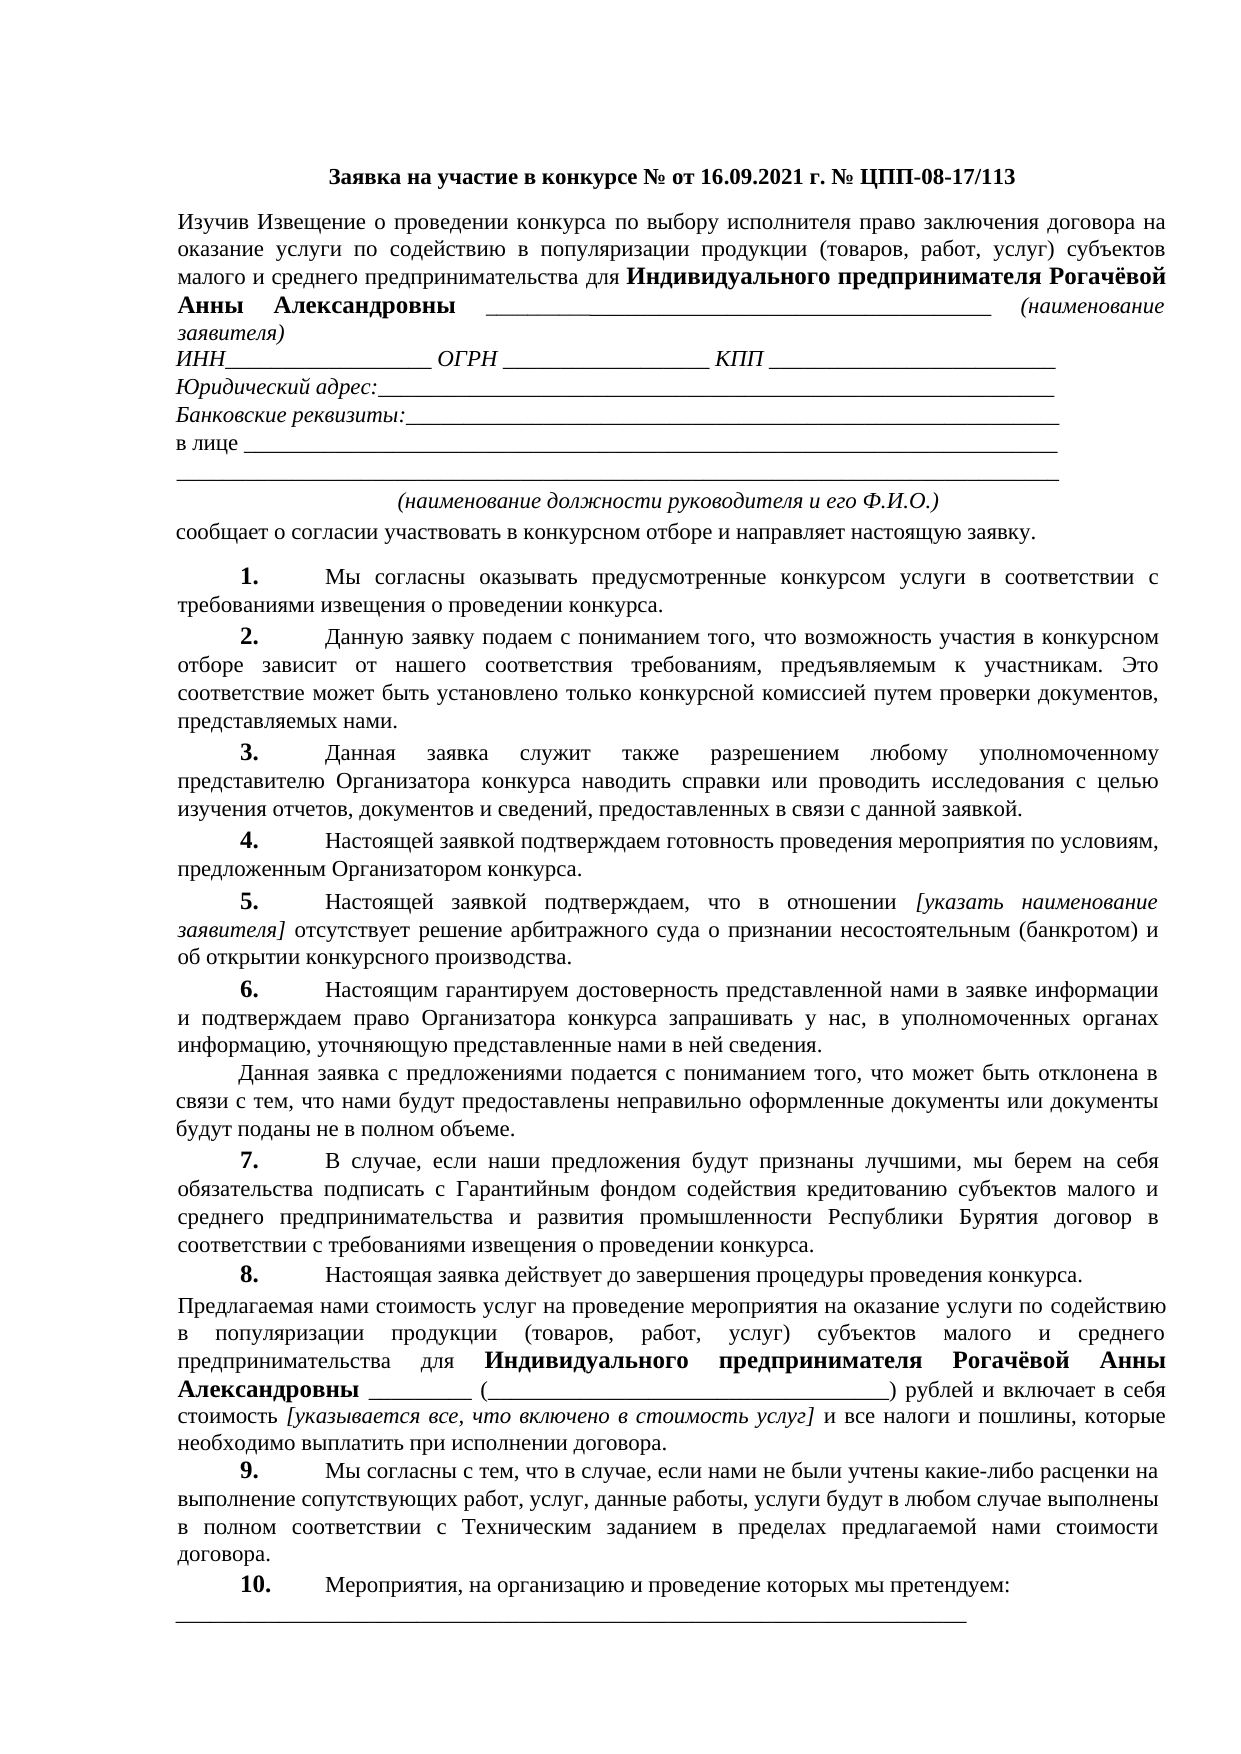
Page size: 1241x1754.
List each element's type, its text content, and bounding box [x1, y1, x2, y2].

text Банковские реквизиты:_________________________________________________________ [176, 401, 1160, 427]
list Мероприятия, на организацию и проведение которых мы претендуем: [177, 1569, 1160, 1597]
text Изучив Извещение о проведении конкурса по выбору исполнителя право заключения договора на оказание услуги по содействию в популяризации продукции (товаров, работ, услуг) субъектов малого и среднего предпринимательства для Индивидуального предпринимателя Рогачёвой Анны Александровны _____________________________________________ (наименование заявителя) [177, 208, 1167, 345]
list Данная заявка служит также разрешением любому уполномоченному представителю Организатора конкурса наводить справки или проводить исследования с целью изучения отчетов, документов и сведений, предоставленных в связи с данной заявкой. [177, 737, 1160, 821]
list Настоящей заявкой подтверждаем, что в отношении [указать наименование заявителя] отсутствует решение арбитражного суда о признании несостоятельным (банкротом) и об открытии конкурсного производства. [177, 886, 1160, 970]
text ИНН__________________ ОГРН __________________ КПП _________________________ [176, 345, 1160, 371]
list Данную заявку подаем с пониманием того, что возможность участия в конкурсном отборе зависит от нашего соответствия требованиям, предъявляемым к участникам. Это соответствие может быть установлено только конкурсной комиссией путем проверки документов, представляемых нами. [177, 621, 1160, 733]
text сообщает о согласии участвовать в конкурсном отборе и направляет настоящую заявку. [176, 518, 1160, 544]
text Юридический адрес:___________________________________________________________ [176, 373, 1160, 399]
text _____________________________________________________________________ [176, 1599, 1167, 1626]
list Мы согласны с тем, что в случае, если нами не были учтены какие-либо расценки на выполнение сопутствующих работ, услуг, данные работы, услуги будут в любом случае выполнены в полном соответствии с Техническим заданием в пределах предлагаемой нами стоимости договора. [177, 1455, 1160, 1567]
list В случае, если наши предложения будут признаны лучшими, мы берем на себя обязательства подписать с Гарантийным фондом содействия кредитованию субъектов малого и среднего предпринимательства и развития промышленности Республики Бурятия договор в соответствии с требованиями извещения о проведении конкурса. [177, 1145, 1160, 1257]
list Мы согласны оказывать предусмотренные конкурсом услуги в соответствии с требованиями извещения о проведении конкурса. [177, 561, 1160, 617]
text в лице _______________________________________________________________________ _____________________________________________________________________________ [176, 429, 1160, 483]
text Данная заявка с предложениями подается с пониманием того, что может быть отклонена в связи с тем, что нами будут предоставлены неправильно оформленные документы или документы будут поданы не в полном объеме. [176, 1059, 1160, 1141]
list Настоящей заявкой подтверждаем готовность проведения мероприятия по условиям, предложенным Организатором конкурса. [177, 825, 1160, 882]
text Предлагаемая нами стоимость услуг на проведение мероприятия на оказание услуги по содействию в популяризации продукции (товаров, работ, услуг) субъектов малого и среднего предпринимательства для Индивидуального предпринимателя Рогачёвой Анны Александровны _________ (___________________________________) рублей и включает в себя стоимость [указывается все, что включено в стоимость услуг] и все налоги и пошлины, которые необходимо выплатить при исполнении договора. [177, 1292, 1167, 1455]
list Настоящая заявка действует до завершения процедуры проведения конкурса. [177, 1259, 1160, 1287]
text Заявка на участие в конкурсе № от 16.09.2021 г. № ЦПП-08-17/113 [177, 163, 1167, 189]
text (наименование должности руководителя и его Ф.И.О.) [177, 488, 1159, 514]
list Настоящим гарантируем достоверность представленной нами в заявке информации и подтверждаем право Организатора конкурса запрашивать у нас, в уполномоченных органах информацию, уточняющую представленные нами в ней сведения. [177, 974, 1160, 1058]
